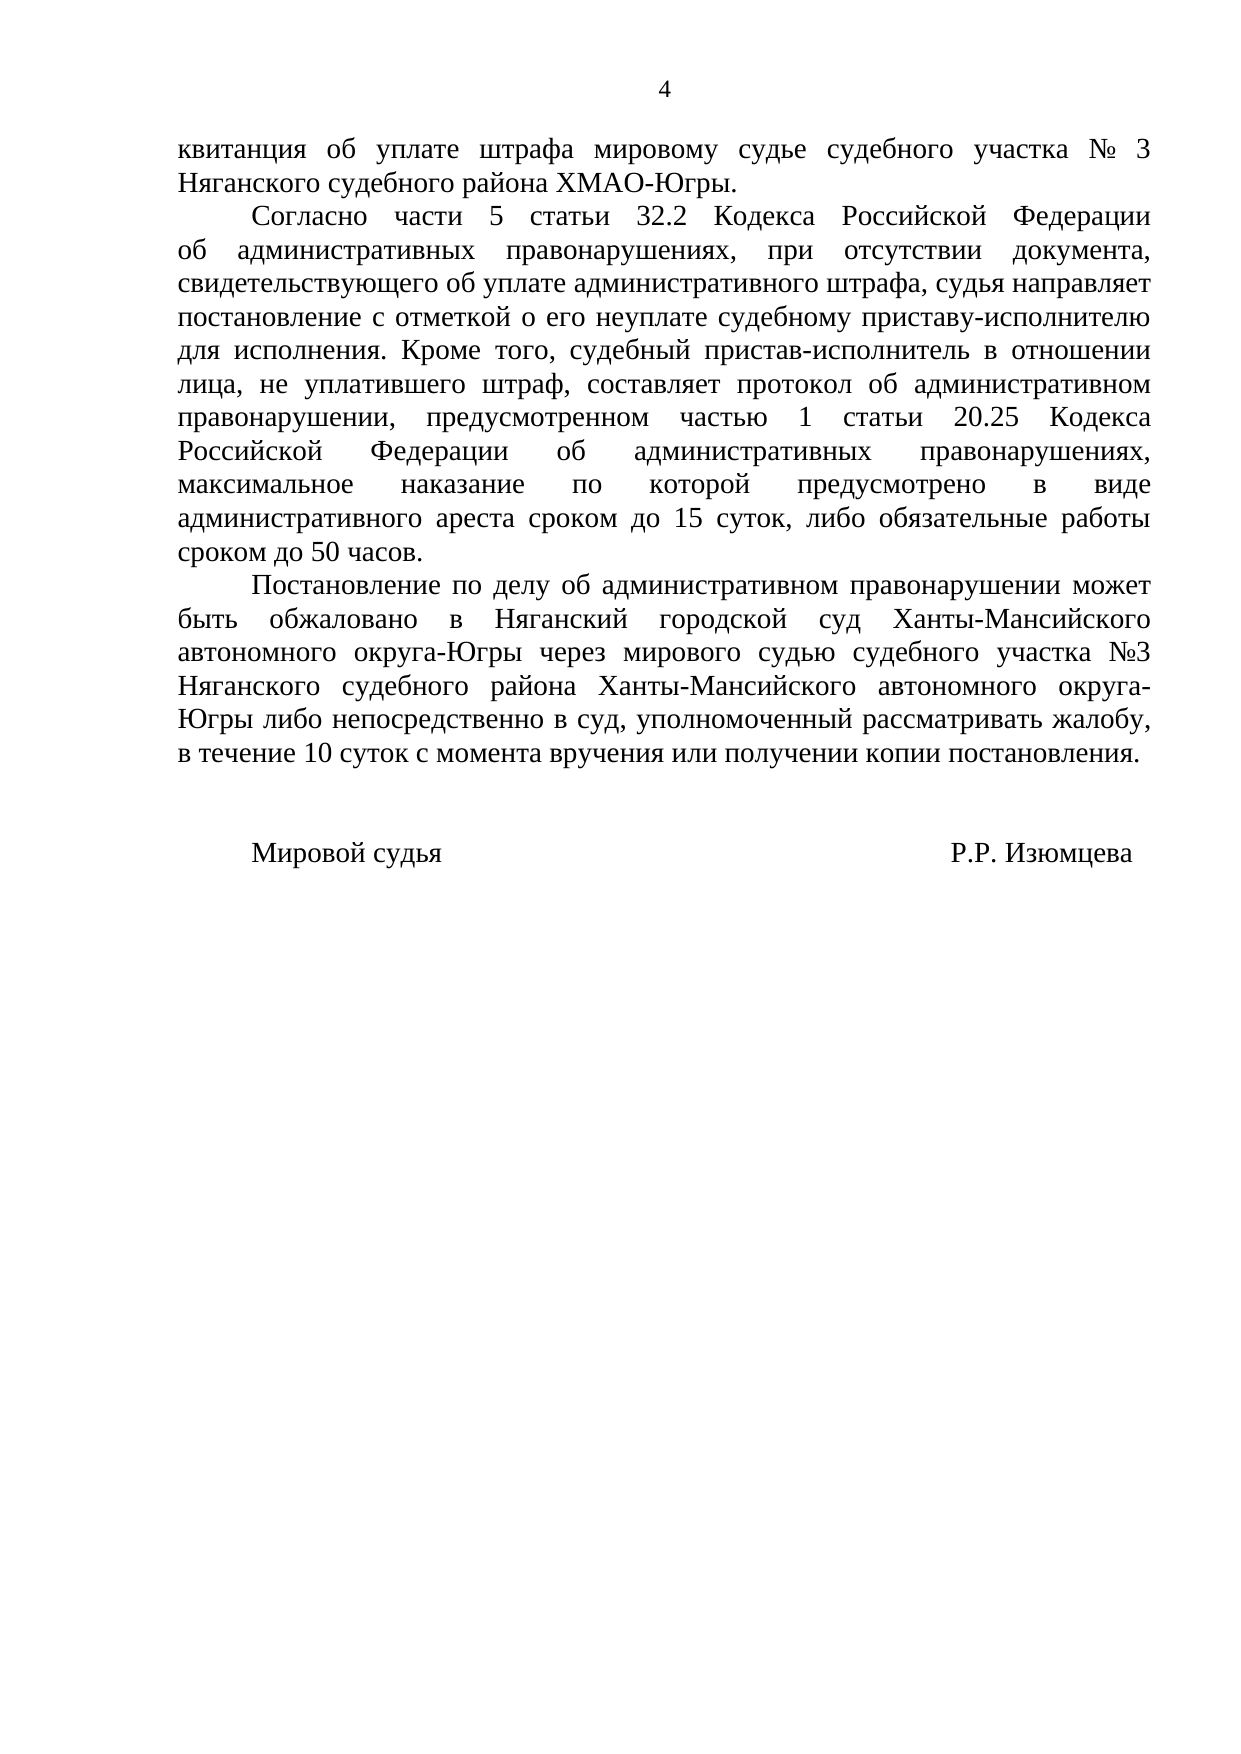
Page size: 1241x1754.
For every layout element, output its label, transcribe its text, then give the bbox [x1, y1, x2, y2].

text Постановление по делу об административном правонарушении может быть обжаловано в Няганский городской суд Ханты-Мансийского автономного округа-Югры через мирового судью судебного участка №3 Няганского судебного района Ханты-Мансийского автономного округа-Югры либо непосредственно в суд, уполномоченный рассматривать жалобу, в течение 10 суток с момента вручения или получении копии постановления. [177, 567, 1152, 768]
text Согласно части 5 статьи 32.2 Кодекса Российской Федерации об административных правонарушениях, при отсутствии документа, свидетельствующего об уплате административного штрафа, судья направляет постановление с отметкой о его неуплате судебному приставу-исполнителю для исполнения. Кроме того, судебный пристав-исполнитель в отношении лица, не уплатившего штраф, составляет протокол об административном правонарушении, предусмотренном частью 1 статьи 20.25 Кодекса Российской Федерации об административных правонарушениях, максимальное наказание по которой предусмотрено в виде административного ареста сроком до 15 суток, либо обязательные работы сроком до 50 часов. [177, 198, 1152, 567]
text Мировой судья Р.Р. Изюмцева [177, 836, 1152, 869]
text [177, 131, 1152, 198]
